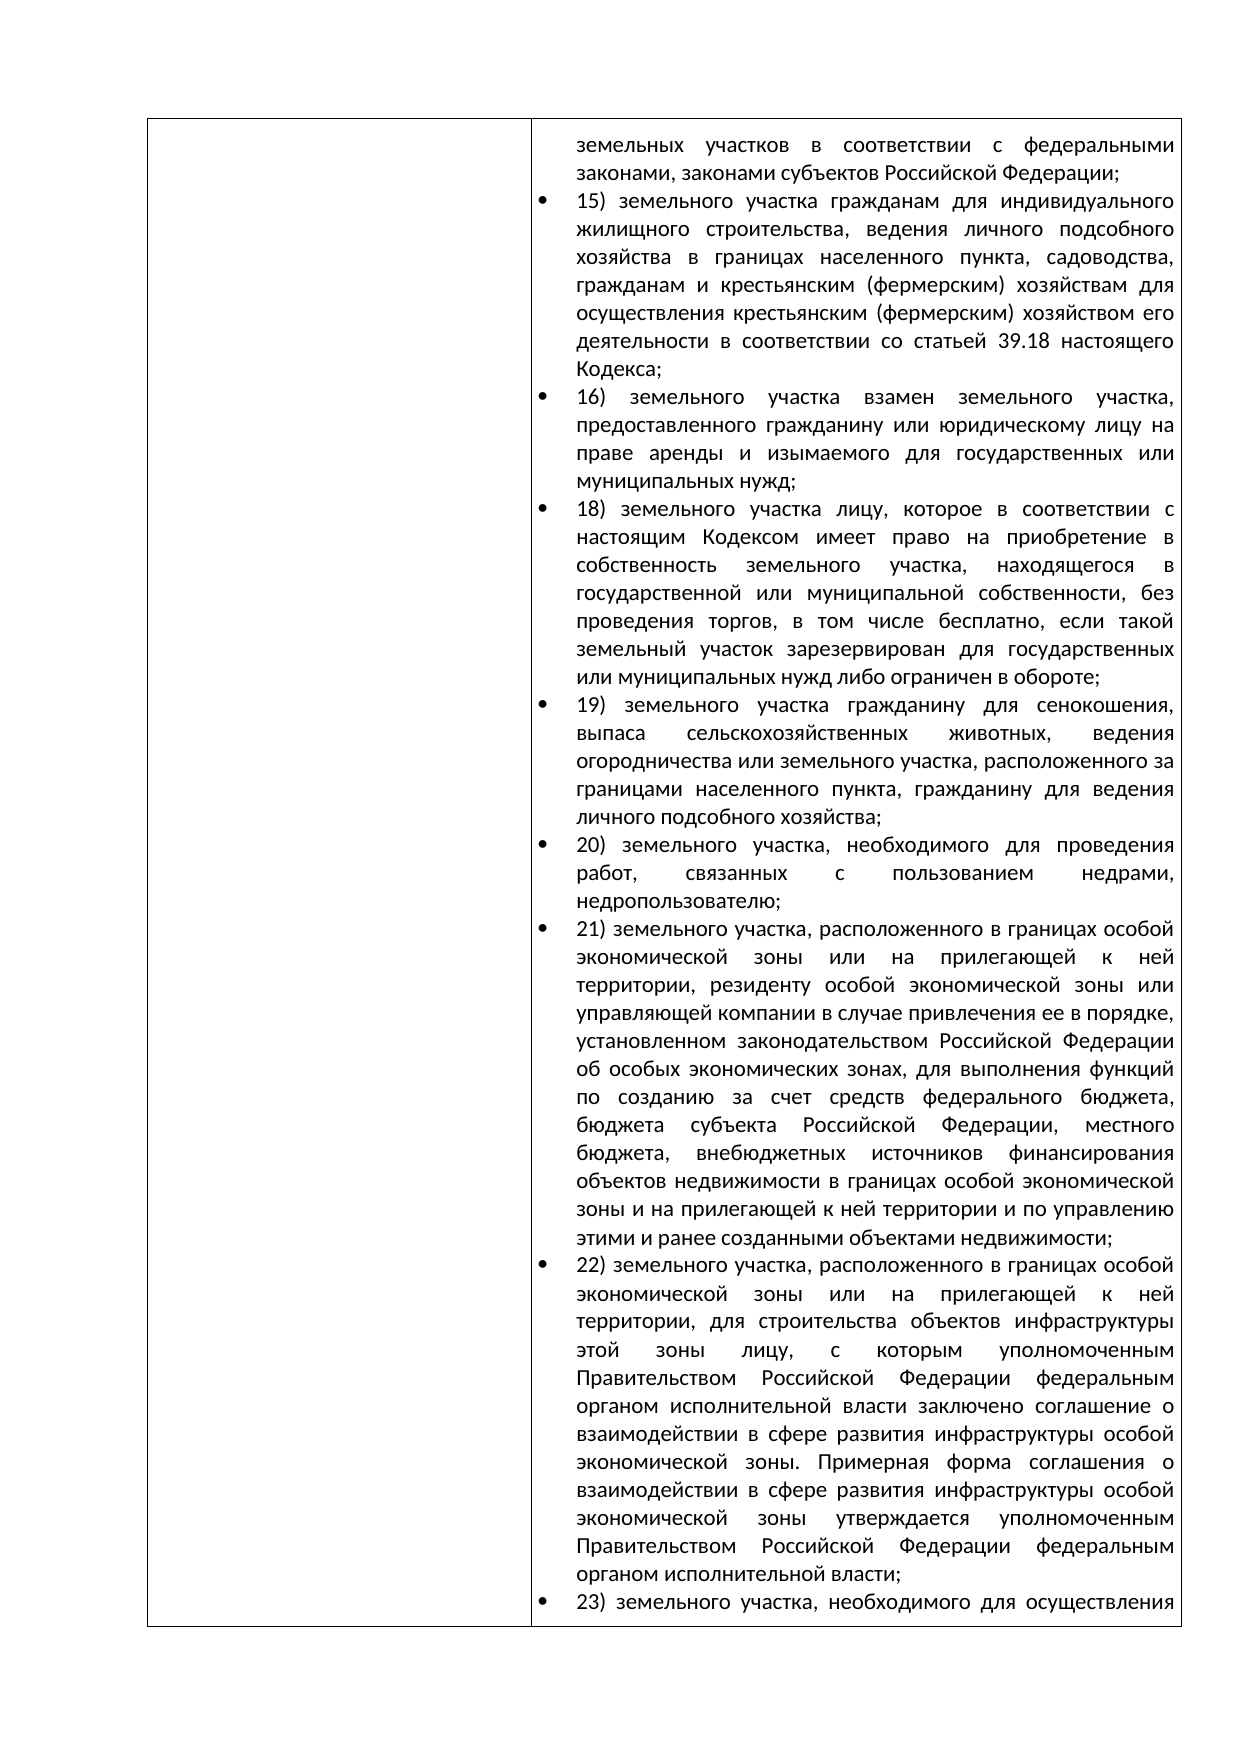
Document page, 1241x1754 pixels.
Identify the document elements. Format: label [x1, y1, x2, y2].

table_cell [148, 119, 531, 1626]
table_cell [532, 119, 1181, 1626]
